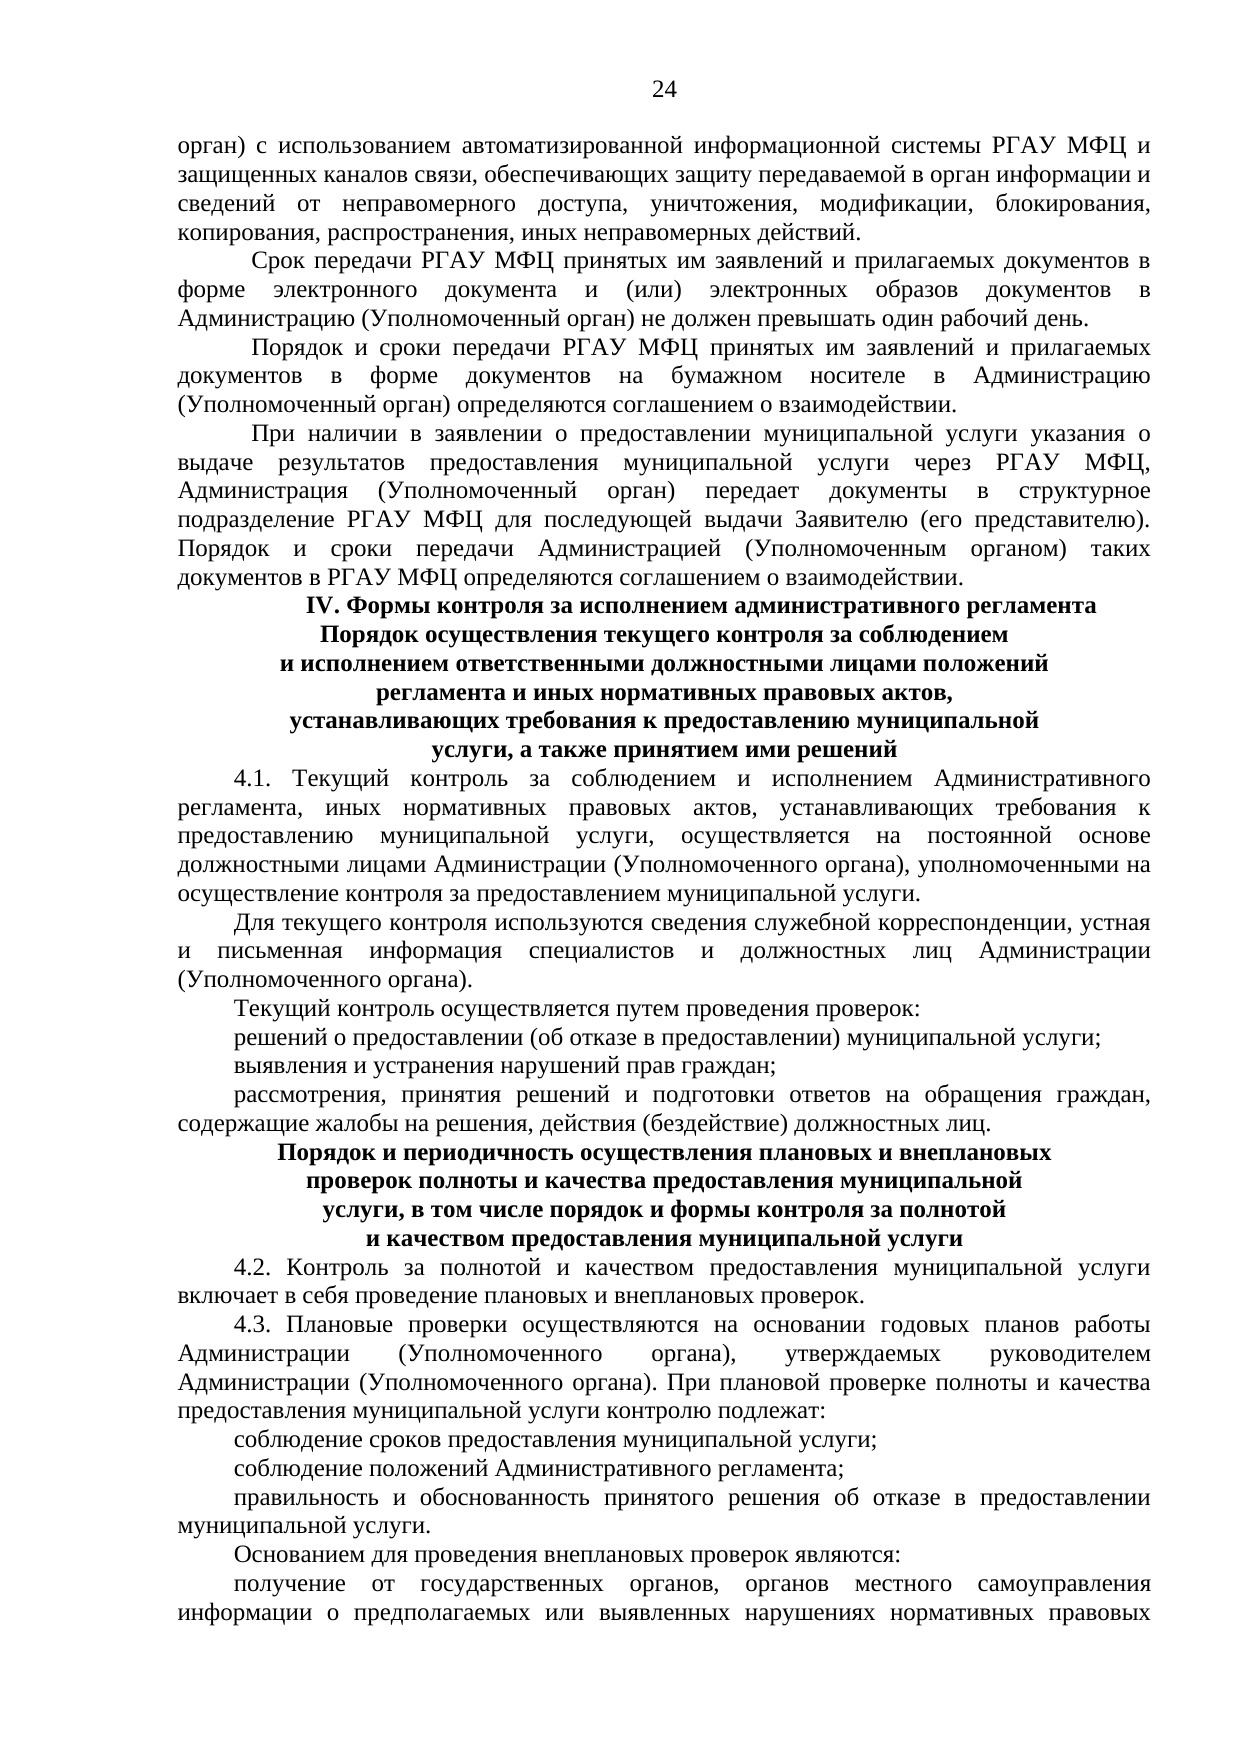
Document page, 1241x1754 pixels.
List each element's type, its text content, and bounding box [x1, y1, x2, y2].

text регламента и иных нормативных правовых актов, [177, 677, 1152, 706]
text соблюдение положений Административного регламента; [177, 1453, 1152, 1482]
text 4.2. Контроль за полнотой и качеством предоставления муниципальной услуги включает в себя проведение плановых и внеплановых проверок. [177, 1252, 1152, 1309]
text Основанием для проведения внеплановых проверок являются: [177, 1539, 1152, 1568]
text проверок полноты и качества предоставления муниципальной [177, 1166, 1152, 1194]
text Порядок осуществления текущего контроля за соблюдением [177, 619, 1152, 648]
text выявления и устранения нарушений прав граждан; [177, 1051, 1152, 1079]
text Порядок и сроки передачи РГАУ МФЦ принятых им заявлений и прилагаемых документов в форме документов на бумажном носителе в Администрацию (Уполномоченный орган) определяются соглашением о взаимодействии. [177, 332, 1152, 418]
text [177, 131, 1152, 246]
text и качеством предоставления муниципальной услуги [177, 1223, 1152, 1252]
text При наличии в заявлении о предоставлении муниципальной услуги указания о выдаче результатов предоставления муниципальной услуги через РГАУ МФЦ, Администрация (Уполномоченный орган) передает документы в структурное подразделение РГАУ МФЦ для последующей выдачи Заявителю (его представителю). Порядок и сроки передачи Администрацией (Уполномоченным органом) таких документов в РГАУ МФЦ определяются соглашением о взаимодействии. [177, 418, 1152, 591]
text рассмотрения, принятия решений и подготовки ответов на обращения граждан, содержащие жалобы на решения, действия (бездействие) должностных лиц. [177, 1079, 1152, 1137]
text правильность и обоснованность принятого решения об отказе в предоставлении муниципальной услуги. [177, 1482, 1152, 1539]
text услуги, а также принятием ими решений [177, 734, 1152, 763]
text Для текущего контроля используются сведения служебной корреспонденции, устная и письменная информация специалистов и должностных лиц Администрации (Уполномоченного органа). [177, 907, 1152, 993]
text услуги, в том числе порядок и формы контроля за полнотой [177, 1194, 1152, 1223]
text и исполнением ответственными должностными лицами положений [177, 648, 1152, 677]
text Текущий контроль осуществляется путем проведения проверок: [177, 993, 1152, 1022]
text решений о предоставлении (об отказе в предоставлении) муниципальной услуги; [177, 1022, 1152, 1051]
text IV. Формы контроля за исполнением административного регламента [177, 591, 1152, 619]
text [177, 1568, 1152, 1626]
text 4.1. Текущий контроль за соблюдением и исполнением Административного регламента, иных нормативных правовых актов, устанавливающих требования к предоставлению муниципальной услуги, осуществляется на постоянной основе должностными лицами Администрации (Уполномоченного органа), уполномоченными на осуществление контроля за предоставлением муниципальной услуги. [177, 763, 1152, 907]
text 4.3. Плановые проверки осуществляются на основании годовых планов работы Администрации (Уполномоченного органа), утверждаемых руководителем Администрации (Уполномоченного органа). При плановой проверке полноты и качества предоставления муниципальной услуги контролю подлежат: [177, 1309, 1152, 1424]
text Срок передачи РГАУ МФЦ принятых им заявлений и прилагаемых документов в форме электронного документа и (или) электронных образов документов в Администрацию (Уполномоченный орган) не должен превышать один рабочий день. [177, 246, 1152, 332]
text соблюдение сроков предоставления муниципальной услуги; [177, 1424, 1152, 1453]
text Порядок и периодичность осуществления плановых и внеплановых [177, 1137, 1152, 1166]
text устанавливающих требования к предоставлению муниципальной [177, 706, 1152, 734]
